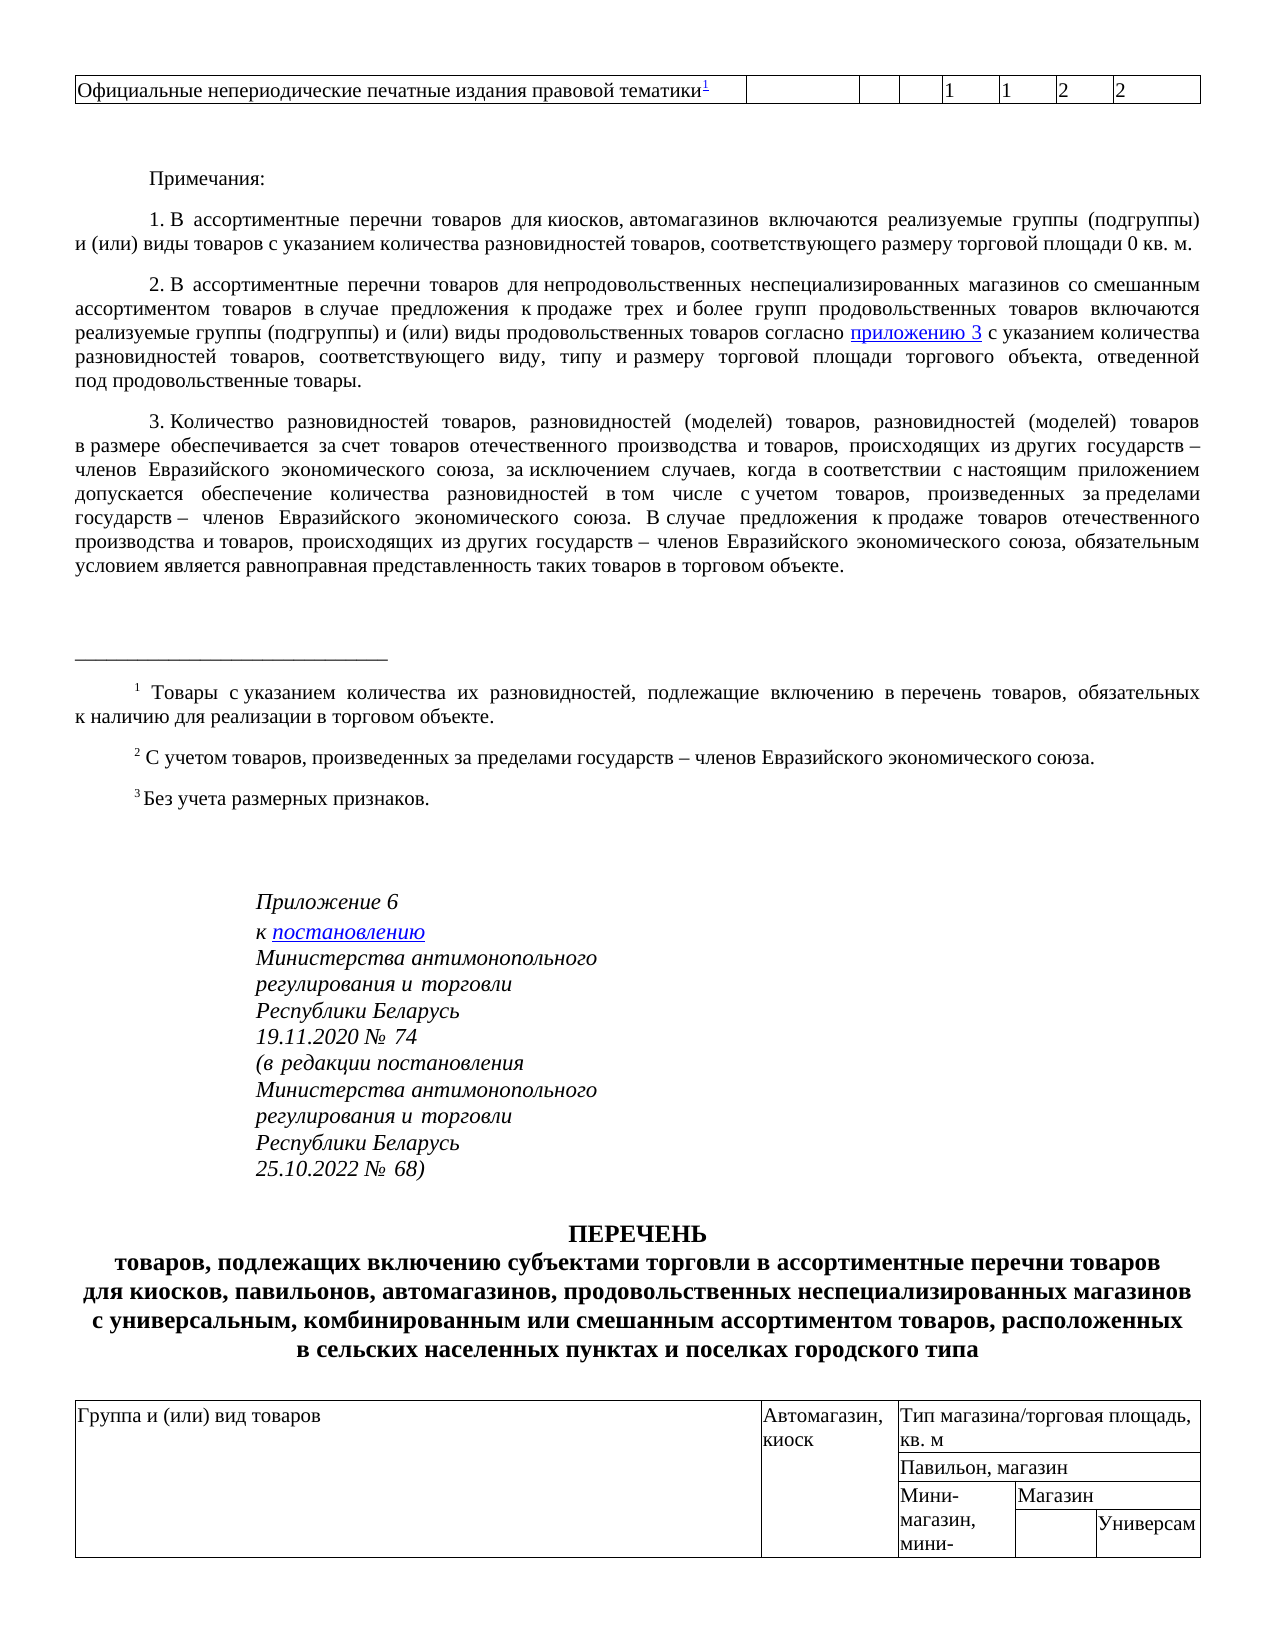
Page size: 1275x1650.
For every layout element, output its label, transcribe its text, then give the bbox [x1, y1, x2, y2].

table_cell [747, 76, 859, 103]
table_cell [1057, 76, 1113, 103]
text Примечания: [75, 166, 1200, 190]
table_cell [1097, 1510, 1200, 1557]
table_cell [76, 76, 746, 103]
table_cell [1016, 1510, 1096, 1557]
text 1. В ассортиментные перечни товаров для киосков, автомагазинов включаются реализуемые группы (подгруппы) и (или) виды товаров с указанием количества разновидностей товаров, соответствующего размеру торговой площади 0 кв. м. [75, 207, 1200, 255]
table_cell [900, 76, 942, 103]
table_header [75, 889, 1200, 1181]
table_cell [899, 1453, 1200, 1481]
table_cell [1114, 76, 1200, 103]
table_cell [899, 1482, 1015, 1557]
text 3 Без учета размерных признаков. [75, 786, 1200, 810]
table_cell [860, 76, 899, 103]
title ПЕРЕЧЕНЬ товаров, подлежащих включению субъектами торговли в ассортиментные перечни товаров для киосков, павильонов, автомагазинов, продовольственных неспециализированных магазинов с универсальным, комбинированным или смешанным ассортиментом товаров, расположенных в сельских населенных пунктах и поселках городского типа [75, 1219, 1200, 1362]
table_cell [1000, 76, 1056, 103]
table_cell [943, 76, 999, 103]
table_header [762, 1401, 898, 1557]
text 2. В ассортиментные перечни товаров для непродовольственных неспециализированных магазинов со смешанным ассортиментом товаров в случае предложения к продаже трех и более групп продовольственных товаров включаются реализуемые группы (подгруппы) и (или) виды продовольственных товаров согласно приложению 3 с указанием количества разновидностей товаров, соответствующего виду, типу и размеру торговой площади торгового объекта, отведенной под продовольственные товары. [75, 272, 1200, 392]
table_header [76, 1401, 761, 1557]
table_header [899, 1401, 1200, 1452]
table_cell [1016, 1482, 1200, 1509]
text 2 С учетом товаров, произведенных за пределами государств – членов Евразийского экономического союза. [75, 745, 1200, 769]
text ______________________________ [75, 639, 1200, 663]
text 3. Количество разновидностей товаров, разновидностей (моделей) товаров, разновидностей (моделей) товаров в размере обеспечивается за счет товаров отечественного производства и товаров, происходящих из других государств – членов Евразийского экономического союза, за исключением случаев, когда в соответствии с настоящим приложением допускается обеспечение количества разновидностей в том числе с учетом товаров, произведенных за пределами государств – членов Евразийского экономического союза. В случае предложения к продаже товаров отечественного производства и товаров, происходящих из других государств – членов Евразийского экономического союза, обязательным условием является равноправная представленность таких товаров в торговом объекте. [75, 409, 1200, 577]
text 1 Товары с указанием количества их разновидностей, подлежащие включению в перечень товаров, обязательных к наличию для реализации в торговом объекте. [75, 680, 1200, 728]
